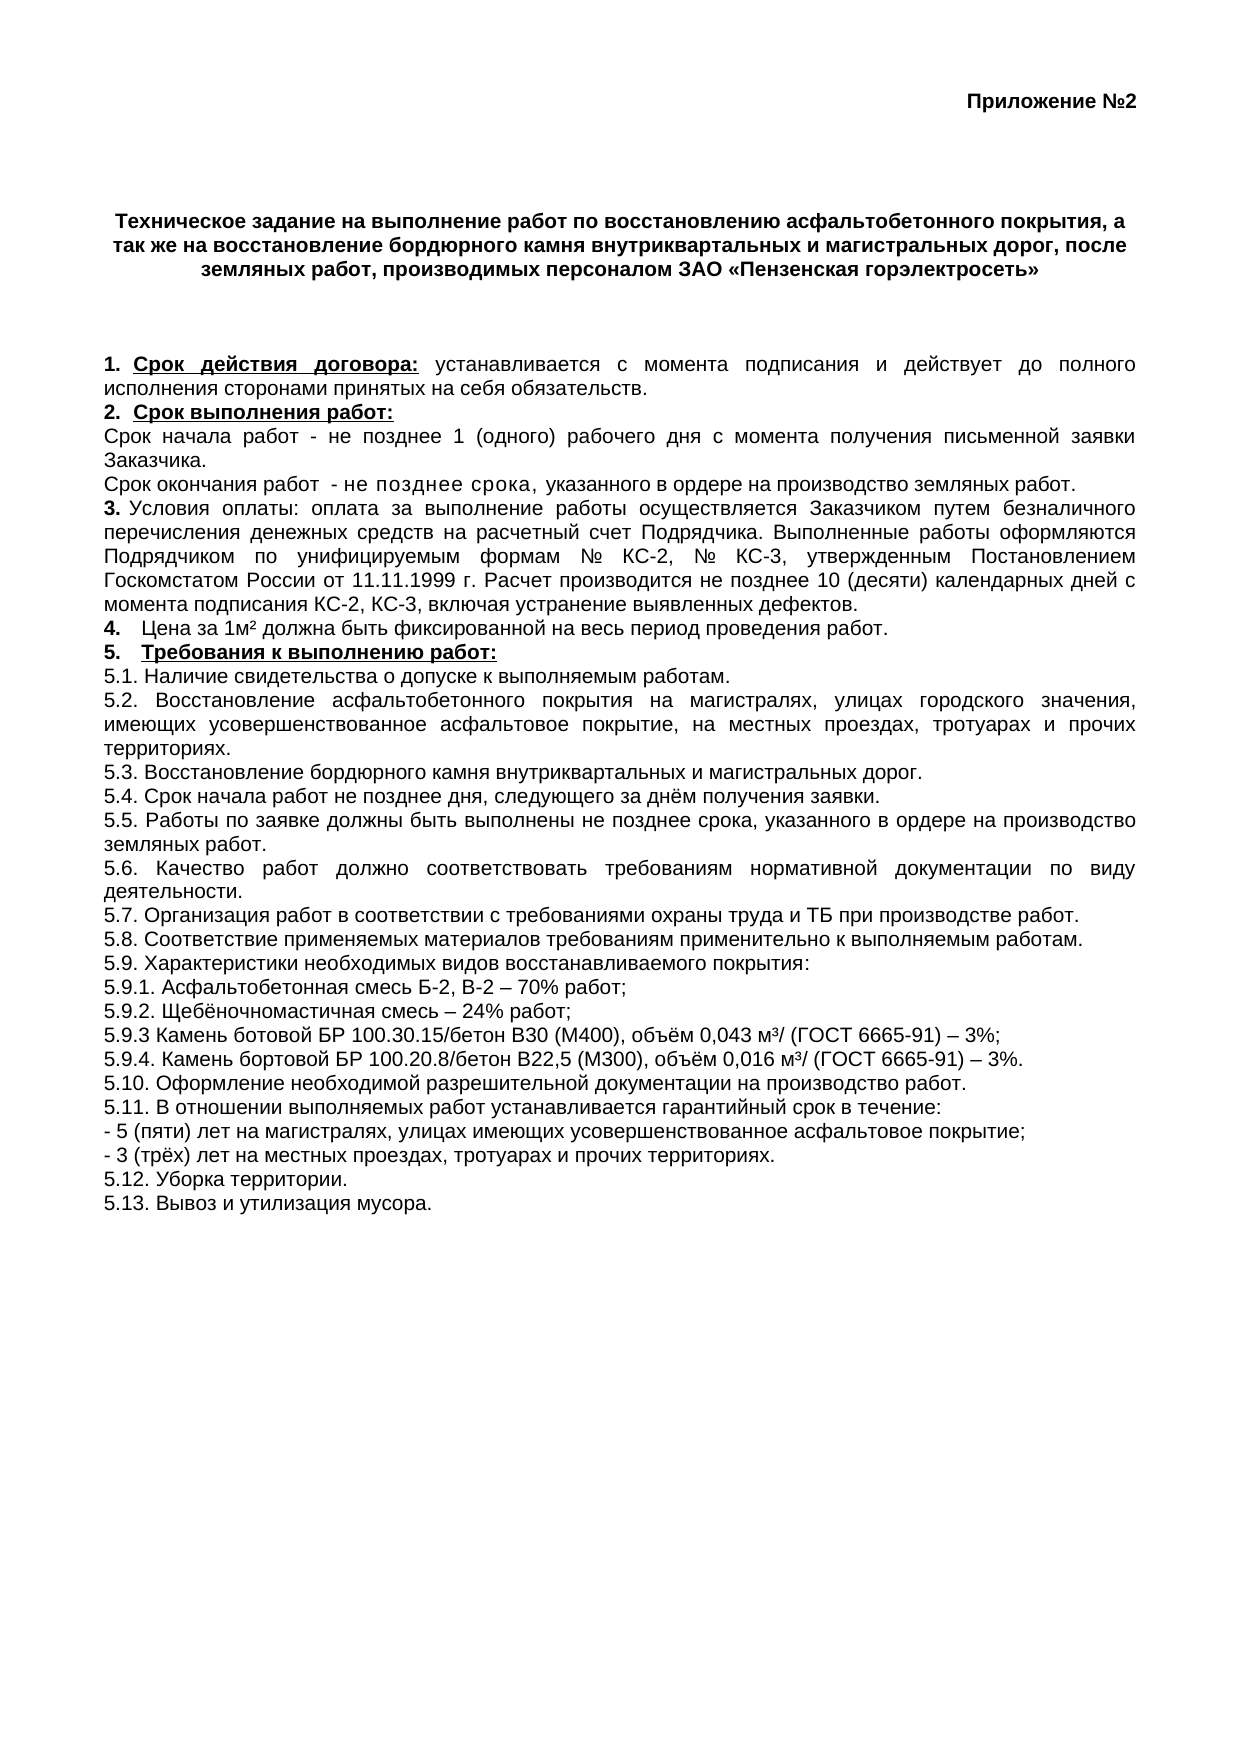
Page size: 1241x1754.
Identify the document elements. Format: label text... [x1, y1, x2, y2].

list 5.1. Наличие свидетельства о допуске к выполняемым работам. [103, 664, 1137, 688]
text 5.9. Характеристики необходимых видов восстанавливаемого покрытия: [103, 951, 1137, 975]
list Срок выполнения работ: [103, 400, 1137, 424]
text 5.9.4. Камень бортовой БР 100.20.8/бетон В22,5 (М300), объём 0,016 м³/ (ГОСТ 6665-91) – 3%. [103, 1047, 1137, 1071]
list Срок действия договора: устанавливается с момента подписания и действует до полного исполнения сторонами принятых на себя обязательств. [103, 352, 1137, 400]
text 5.9.3 Камень ботовой БР 100.30.15/бетон В30 (М400), объём 0,043 м³/ (ГОСТ 6665-91) – 3%; [103, 1023, 1137, 1047]
text 5.2. Восстановление асфальтобетонного покрытия на магистралях, улицах городского значения, имеющих усовершенствованное асфальтовое покрытие, на местных проездах, тротуарах и прочих территориях. [103, 688, 1137, 759]
text 5.8. Соответствие применяемых материалов требованиям применительно к выполняемым работам. [103, 927, 1137, 951]
text 5.7. Организация работ в соответствии с требованиями охраны труда и ТБ при производстве работ. [103, 903, 1137, 927]
text Срок начала работ - не позднее 1 (одного) рабочего дня с момента получения письменной заявки Заказчика. [103, 424, 1137, 472]
text 5.13. Вывоз и утилизация мусора. [103, 1191, 1137, 1215]
list Требования к выполнению работ: [103, 640, 1137, 664]
text - 5 (пяти) лет на магистралях, улицах имеющих усовершенствованное асфальтовое покрытие; [103, 1119, 1137, 1143]
text Приложение №2 [103, 89, 1137, 113]
text 5.9.2. Щебёночномастичная смесь – 24% работ; [103, 999, 1137, 1023]
list Цена за 1м² должна быть фиксированной на весь период проведения работ. [103, 616, 1137, 640]
text Техническое задание на выполнение работ по восстановлению асфальтобетонного покрытия, а так же на восстановление бордюрного камня внутриквартальных и магистральных дорог, после земляных работ, производимых персоналом ЗАО «Пензенская горэлектросеть» [103, 208, 1137, 280]
text 5.6. Качество работ должно соответствовать требованиям нормативной документации по виду деятельности. [103, 855, 1137, 903]
text 5.10. Оформление необходимой разрешительной документации на производство работ. [103, 1071, 1137, 1095]
text 5.12. Уборка территории. [103, 1167, 1137, 1191]
text 5.4. Срок начала работ не позднее дня, следующего за днём получения заявки. [103, 783, 1137, 807]
text 5.5. Работы по заявке должны быть выполнены не позднее срока, указанного в ордере на производство земляных работ. [103, 807, 1137, 855]
text Срок окончания работ - не позднее срока, указанного в ордере на производство земляных работ. [103, 472, 1137, 496]
text 5.11. В отношении выполняемых работ устанавливается гарантийный срок в течение: [103, 1095, 1137, 1119]
text 5.9.1. Асфальтобетонная смесь Б-2, В-2 – 70% работ; [103, 975, 1137, 999]
list Условия оплаты: оплата за выполнение работы осуществляется Заказчиком путем безналичного перечисления денежных средств на расчетный счет Подрядчика. Выполненные работы оформляются Подрядчиком по унифицируемым формам № КС-2, № КС-3, утвержденным Постановлением Госкомстатом России от 11.11.1999 г. Расчет производится не позднее 10 (десяти) календарных дней с момента подписания КС-2, КС-3, включая устранение выявленных дефектов. [103, 496, 1137, 616]
text - 3 (трёх) лет на местных проездах, тротуарах и прочих территориях. [103, 1143, 1137, 1167]
text 5.3. Восстановление бордюрного камня внутриквартальных и магистральных дорог. [103, 759, 1137, 783]
